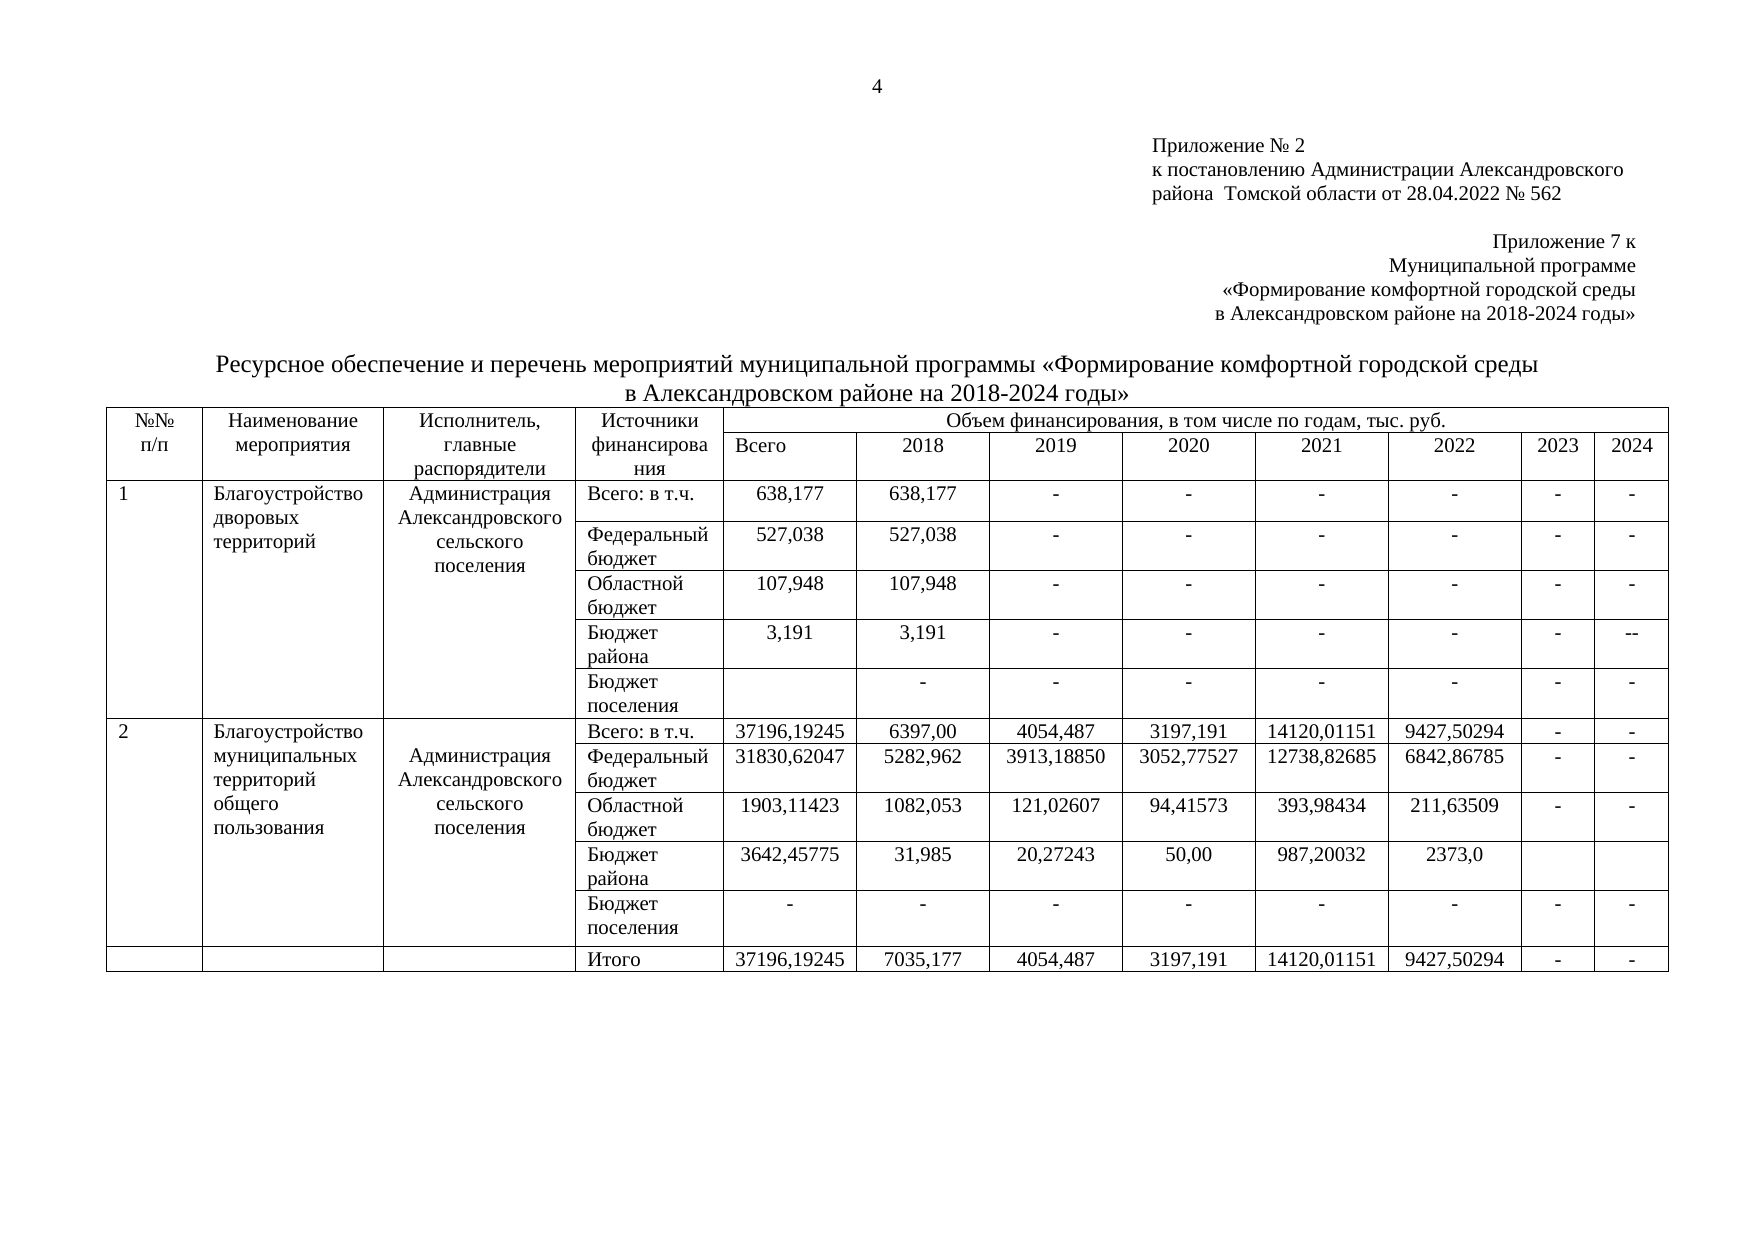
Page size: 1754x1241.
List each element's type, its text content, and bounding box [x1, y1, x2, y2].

table_cell - [1389, 620, 1521, 668]
table_cell - [724, 891, 856, 946]
table_cell 2024 [1595, 433, 1668, 480]
table_cell 2019 [990, 433, 1122, 480]
table_header №№ п/п [107, 408, 202, 480]
table_cell 31830,62047 [724, 744, 856, 792]
table_cell 1 [107, 481, 202, 717]
table_cell Бюджет поселения [576, 669, 723, 717]
table_cell - [1522, 744, 1594, 792]
table_cell - [1522, 669, 1594, 717]
table_cell 121,02607 [990, 793, 1122, 841]
text в Александровском районе на 2018-2024 годы» [118, 378, 1636, 407]
table_cell 527,038 [857, 522, 989, 570]
text Приложение № 2 [1152, 133, 1636, 157]
table_cell 9427,50294 [1389, 719, 1521, 743]
table_cell - [1595, 719, 1668, 743]
table_cell - [1389, 669, 1521, 717]
table_cell - [1123, 522, 1255, 570]
table_cell [1522, 842, 1594, 890]
table_cell 4054,487 [990, 719, 1122, 743]
table_cell Федеральный бюджет [576, 744, 723, 792]
table_cell - [1389, 522, 1521, 570]
table_cell 9427,50294 [1389, 947, 1521, 971]
table_cell - [1123, 891, 1255, 946]
table_cell 3052,77527 [1123, 744, 1255, 792]
table_cell Итого [576, 947, 723, 971]
table_cell 31,985 [857, 842, 989, 890]
table_cell 20,27243 [990, 842, 1122, 890]
table_cell 14120,01151 [1256, 947, 1388, 971]
text Приложение 7 к [634, 229, 1636, 253]
table_cell 37196,19245 [724, 947, 856, 971]
table_cell - [1522, 719, 1594, 743]
table_cell - [990, 522, 1122, 570]
table_cell - [1522, 793, 1594, 841]
table_cell - [1389, 891, 1521, 946]
table_cell Всего: в т.ч. [576, 481, 723, 521]
table_cell [107, 947, 202, 971]
table_cell 527,038 [724, 522, 856, 570]
table_cell 1082,053 [857, 793, 989, 841]
table_cell Федеральный бюджет [576, 522, 723, 570]
table_cell - [1123, 620, 1255, 668]
table_cell - [1595, 571, 1668, 619]
table_cell Благоустройство дворовых территорий [203, 481, 383, 717]
table_cell [724, 669, 856, 717]
table_cell 94,41573 [1123, 793, 1255, 841]
text «Формирование комфортной городской среды [634, 277, 1636, 301]
table_cell 2023 [1522, 433, 1594, 480]
text в Александровском районе на 2018-2024 годы» [634, 301, 1636, 325]
table_cell - [1389, 571, 1521, 619]
table_cell - [1522, 571, 1594, 619]
table_cell 2018 [857, 433, 989, 480]
table_cell Администрация Александровского сельского поселения [384, 719, 575, 946]
table_cell - [1522, 620, 1594, 668]
table_cell 638,177 [857, 481, 989, 521]
table_cell [1595, 842, 1668, 890]
table_cell [203, 947, 383, 971]
table_cell - [990, 571, 1122, 619]
table_cell - [1522, 891, 1594, 946]
text Ресурсное обеспечение и перечень мероприятий муниципальной программы «Формирование комфортной городской среды [118, 349, 1636, 378]
table_cell - [1595, 793, 1668, 841]
table_cell 2020 [1123, 433, 1255, 480]
table_cell 37196,19245 [724, 719, 856, 743]
table_cell 4054,487 [990, 947, 1122, 971]
table_cell - [1256, 669, 1388, 717]
table_cell - [857, 669, 989, 717]
table_cell Областной бюджет [576, 571, 723, 619]
table_cell 14120,01151 [1256, 719, 1388, 743]
table_cell Областной бюджет [576, 793, 723, 841]
table_cell 3197,191 [1123, 947, 1255, 971]
table_cell 638,177 [724, 481, 856, 521]
table_cell [384, 947, 575, 971]
text Муниципальной программе [634, 253, 1636, 277]
table_header Источники финансирования [576, 408, 723, 480]
table_cell Администрация Александровского сельского поселения [384, 481, 575, 717]
table_cell 5282,962 [857, 744, 989, 792]
table_cell 3913,18850 [990, 744, 1122, 792]
table_cell - [1123, 481, 1255, 521]
table_cell - [1123, 571, 1255, 619]
table_cell - [1256, 481, 1388, 521]
table_cell - [1256, 891, 1388, 946]
text к постановлению Администрации Александровского района Томской области от 28.04.2022 № 562 [1152, 157, 1636, 205]
table_header Исполнитель, главные распорядители [384, 408, 575, 480]
table_cell Бюджет района [576, 842, 723, 890]
table_cell -- [1595, 620, 1668, 668]
table_cell - [1595, 947, 1668, 971]
table_cell 3197,191 [1123, 719, 1255, 743]
table_cell - [990, 891, 1122, 946]
table_cell - [1522, 481, 1594, 521]
table_cell - [1123, 669, 1255, 717]
table_cell - [1595, 522, 1668, 570]
table_cell - [1522, 947, 1594, 971]
table_cell 6397,00 [857, 719, 989, 743]
table_cell 107,948 [857, 571, 989, 619]
table_cell - [1595, 669, 1668, 717]
table_cell - [1256, 571, 1388, 619]
table_cell - [1595, 891, 1668, 946]
table_cell Всего: в т.ч. [576, 719, 723, 743]
table_cell Благоустройство муниципальных территорий общего пользования [203, 719, 383, 946]
table_cell - [1522, 522, 1594, 570]
table_cell 50,00 [1123, 842, 1255, 890]
table_cell 3,191 [724, 620, 856, 668]
table_cell - [990, 669, 1122, 717]
table_cell - [990, 481, 1122, 521]
table_cell 2373,0 [1389, 842, 1521, 890]
table_cell Бюджет поселения [576, 891, 723, 946]
table_cell 1903,11423 [724, 793, 856, 841]
table_cell 6842,86785 [1389, 744, 1521, 792]
table_header Наименование мероприятия [203, 408, 383, 480]
table_cell - [857, 891, 989, 946]
table_cell 12738,82685 [1256, 744, 1388, 792]
table_cell 2022 [1389, 433, 1521, 480]
table_cell 987,20032 [1256, 842, 1388, 890]
table_cell - [1256, 620, 1388, 668]
table_cell - [1595, 481, 1668, 521]
table_cell 107,948 [724, 571, 856, 619]
table_cell 2021 [1256, 433, 1388, 480]
table_cell - [1389, 481, 1521, 521]
table_cell Бюджет района [576, 620, 723, 668]
table_cell 393,98434 [1256, 793, 1388, 841]
table_cell Всего [724, 433, 856, 480]
table_cell 3642,45775 [724, 842, 856, 890]
table_cell 211,63509 [1389, 793, 1521, 841]
table_cell 3,191 [857, 620, 989, 668]
table_cell - [990, 620, 1122, 668]
table_header Объем финансирования, в том числе по годам, тыс. руб. [724, 408, 1668, 432]
table_cell 7035,177 [857, 947, 989, 971]
table_cell - [1256, 522, 1388, 570]
table_cell - [1595, 744, 1668, 792]
table_cell 2 [107, 719, 202, 946]
